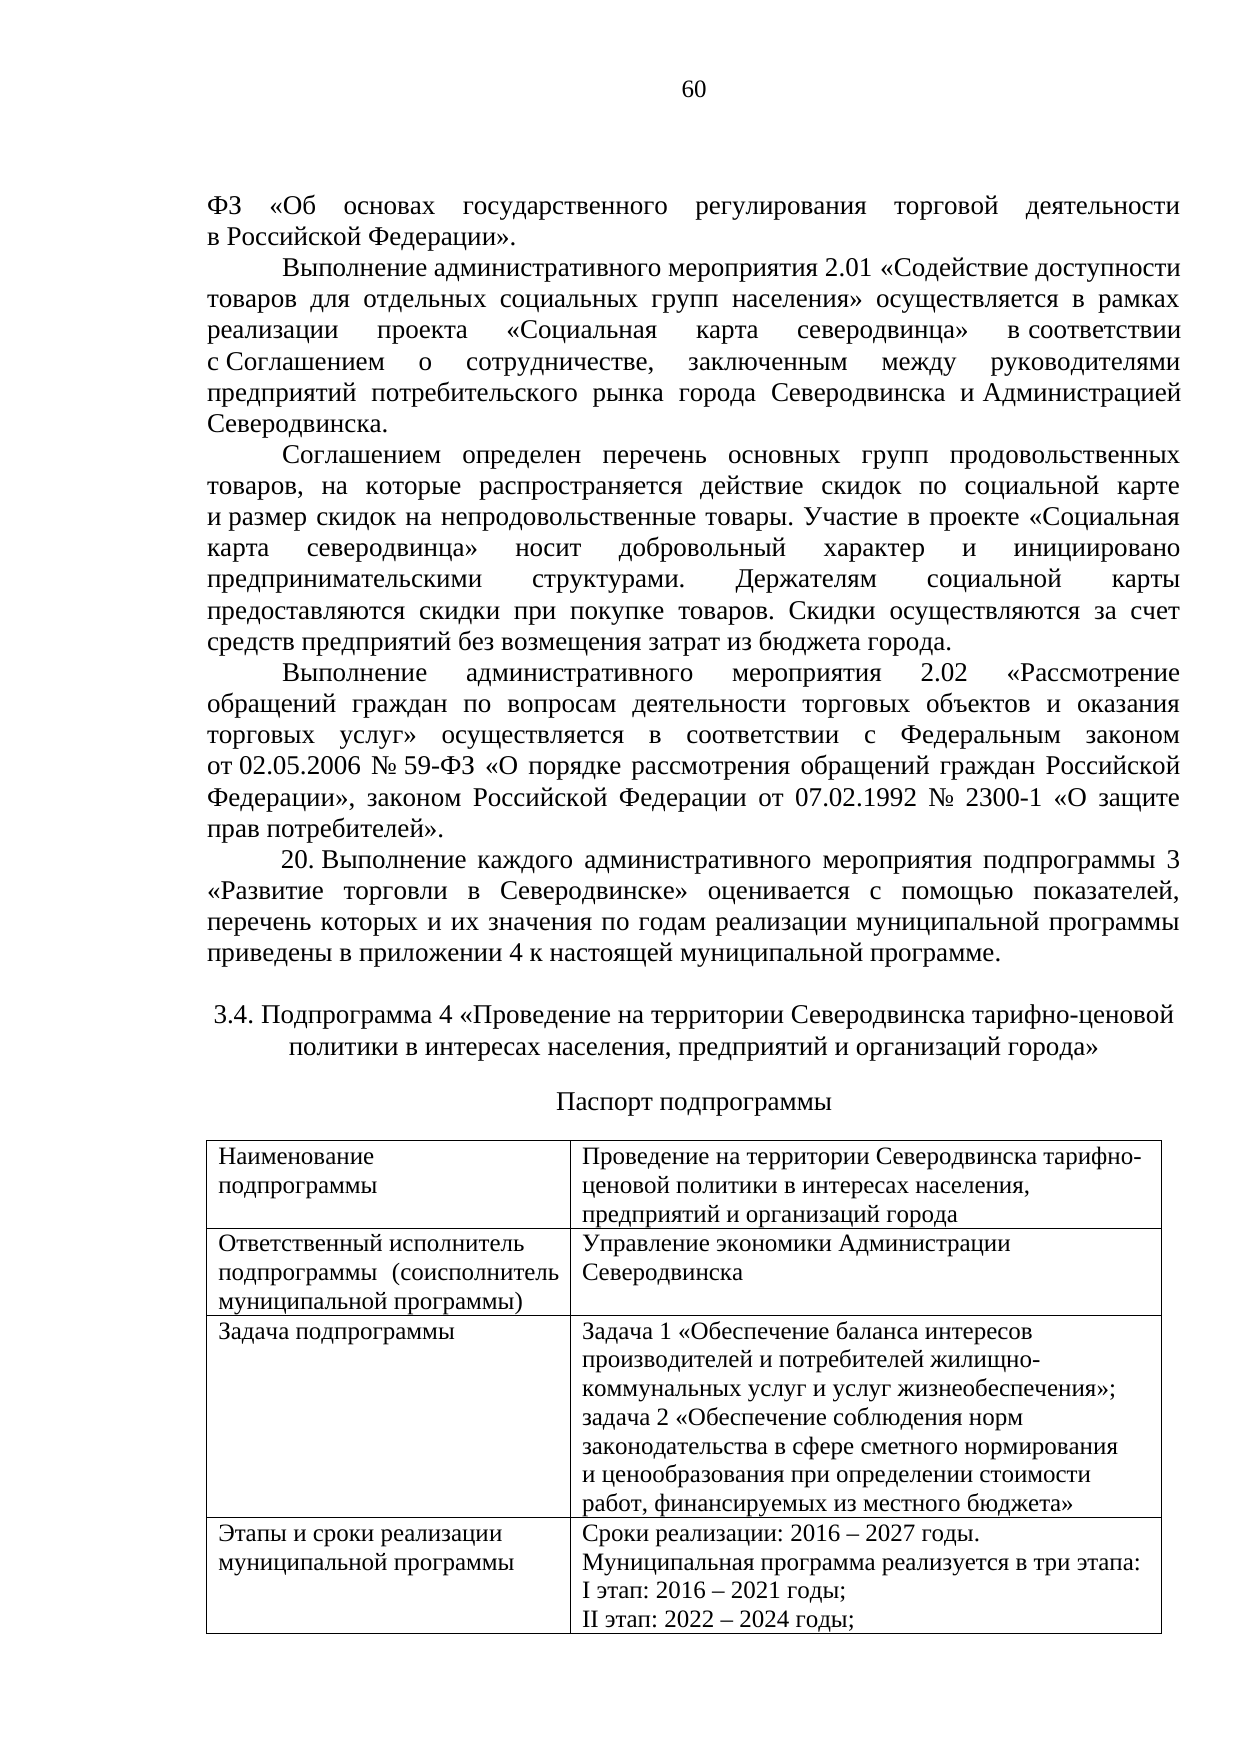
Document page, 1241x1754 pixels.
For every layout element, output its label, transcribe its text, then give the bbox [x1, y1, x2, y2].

table_cell Задача подпрограммы [207, 1316, 570, 1517]
text Соглашением определен перечень основных групп продовольственных товаров, на которые распространяется действие скидок по социальной карте и размер скидок на непродовольственные товары. Участие в проекте «Социальная карта северодвинца» носит добровольный характер и инициировано предпринимательскими структурами. Держателям социальной карты предоставляются скидки при покупке товаров. Скидки осуществляются за счет средств предприятий без возмещения затрат из бюджета города. [207, 438, 1181, 656]
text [207, 189, 1181, 251]
table_header Проведение на территории Северодвинска тарифно-ценовой политики в интересах населения, предприятий и организаций города [571, 1141, 1161, 1227]
text 20. Выполнение каждого административного мероприятия подпрограммы 3 «Развитие торговли в Северодвинске» оценивается с помощью показателей, перечень которых и их значения по годам реализации муниципальной программы приведены в приложении 4 к настоящей муниципальной программе. [207, 843, 1181, 967]
table_cell Управление экономики Администрации Северодвинска [571, 1229, 1161, 1315]
table_cell Ответственный исполнитель подпрограммы (соисполнитель муниципальной программы) [207, 1229, 570, 1315]
text 3.4. Подпрограмма 4 «Проведение на территории Северодвинска тарифно-ценовой политики в интересах населения, предприятий и организаций города» [207, 999, 1181, 1061]
text Выполнение административного мероприятия 2.01 «Содействие доступности товаров для отдельных социальных групп населения» осуществляется в рамках реализации проекта «Социальная карта северодвинца» в соответствии с Соглашением о сотрудничестве, заключенным между руководителями предприятий потребительского рынка города Северодвинска и Администрацией Северодвинска. [207, 251, 1181, 438]
text Паспорт подпрограммы [207, 1085, 1181, 1116]
text Выполнение административного мероприятия 2.02 «Рассмотрение обращений граждан по вопросам деятельности торговых объектов и оказания торговых услуг» осуществляется в соответствии с Федеральным законом от 02.05.2006 № 59-ФЗ «О порядке рассмотрения обращений граждан Российской Федерации», законом Российской Федерации от 07.02.1992 № 2300-1 «О защите прав потребителей». [207, 656, 1181, 843]
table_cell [207, 1518, 570, 1633]
table_header Наименование подпрограммы [207, 1141, 570, 1227]
table_cell Задача 1 «Обеспечение баланса интересов производителей и потребителей жилищно-коммунальных услуг и услуг жизнеобеспечения»; задача 2 «Обеспечение соблюдения норм законодательства в сфере сметного нормирования и ценообразования при определении стоимости работ, финансируемых из местного бюджета» [571, 1316, 1161, 1517]
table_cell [571, 1518, 1161, 1633]
